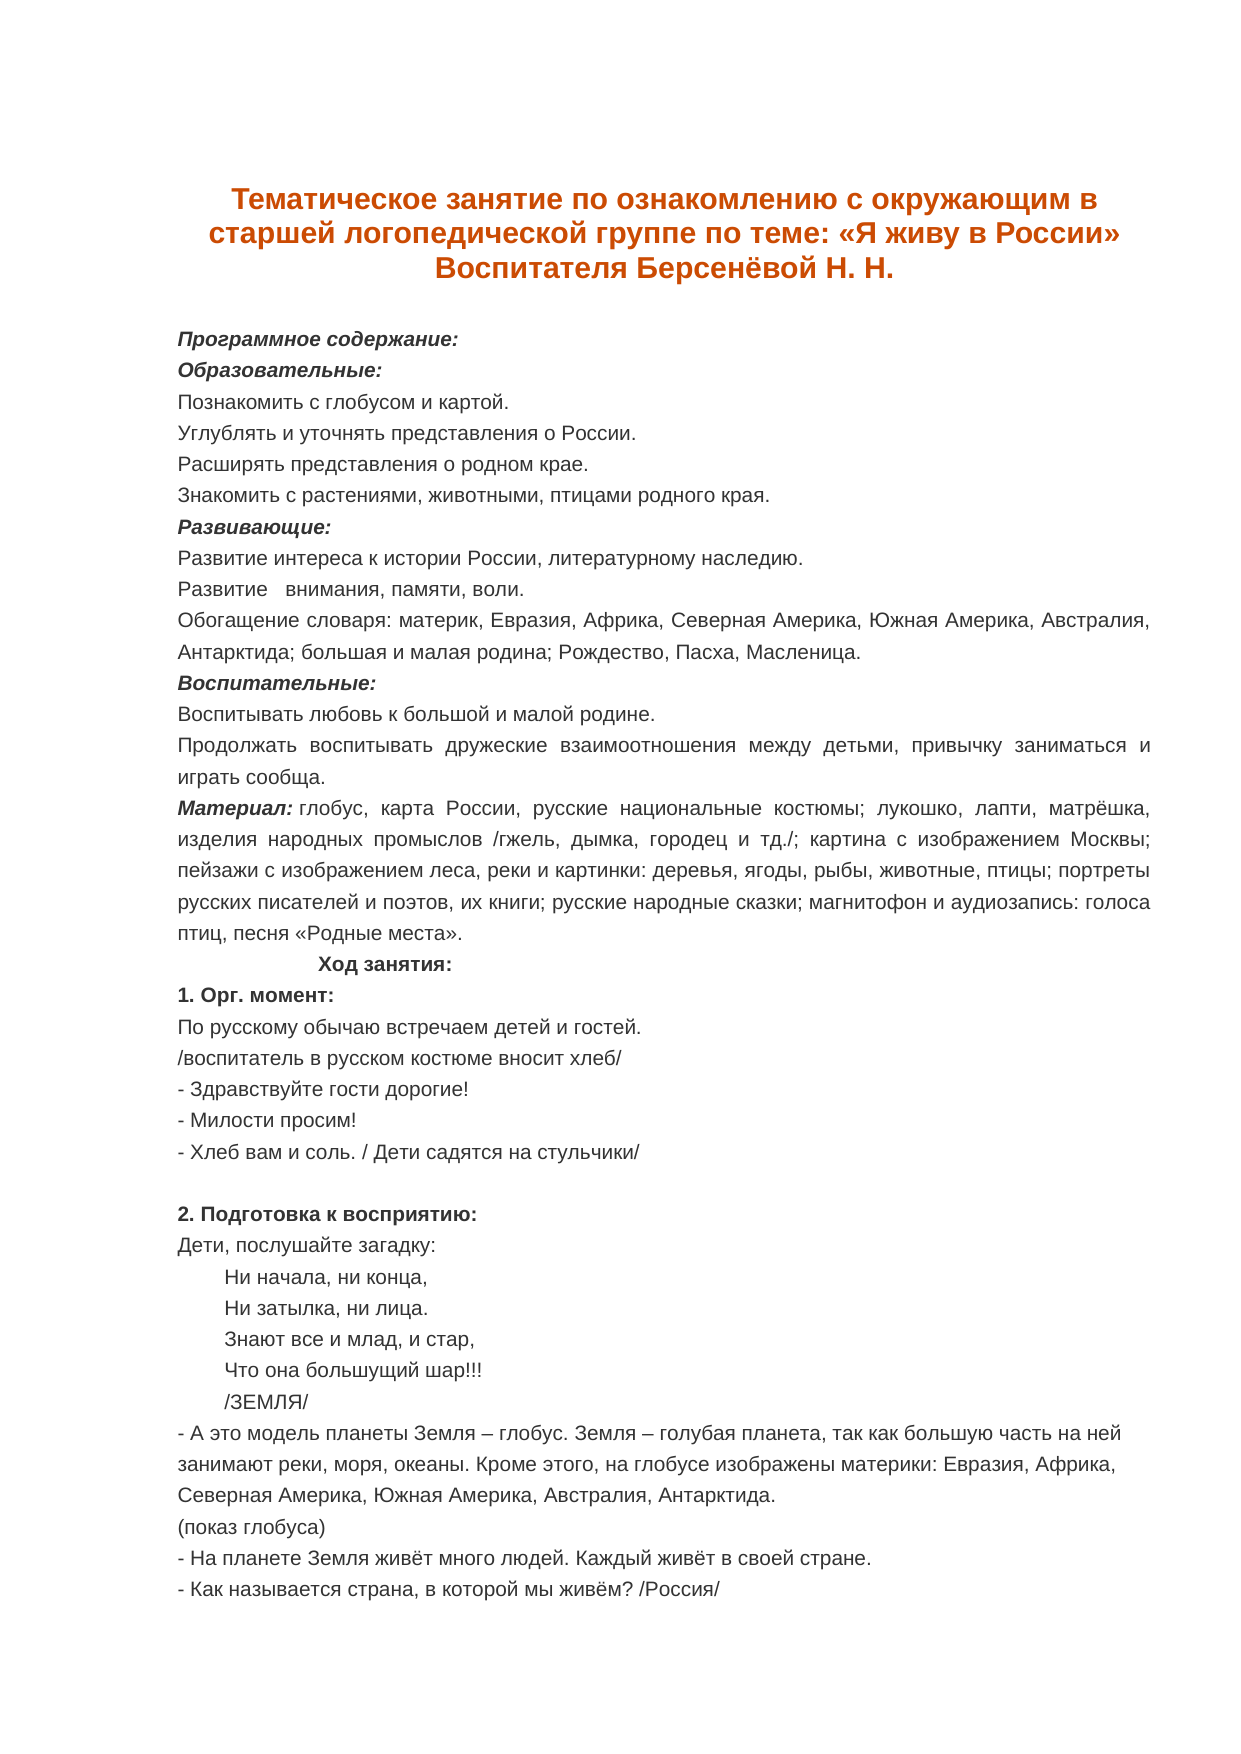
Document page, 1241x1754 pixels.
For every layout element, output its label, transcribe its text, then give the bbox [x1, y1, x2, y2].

text Ни затылка, ни лица. [224, 1288, 1152, 1320]
text Развитие интереса к истории России, литературному наследию. [177, 538, 1152, 570]
text Продолжать воспитывать дружеские взаимоотношения между детьми, привычку заниматься и играть сообща. [177, 726, 1152, 788]
text Познакомить с глобусом и картой. [177, 382, 1152, 413]
text 2. Подготовка к восприятию: [177, 1195, 1152, 1226]
text - Как называется страна, в которой мы живём? /Россия/ [177, 1570, 1152, 1601]
text - На планете Земля живёт много людей. Каждый живёт в своей стране. [177, 1538, 1152, 1570]
text Что она большущий шар!!! [224, 1351, 1152, 1382]
text 1. Орг. момент: [177, 976, 1152, 1007]
text /ЗЕМЛЯ/ [224, 1382, 1152, 1413]
text - А это модель планеты Земля – глобус. Земля – голубая планета, так как большую часть на ней занимают реки, моря, океаны. Кроме этого, на глобусе изображены материки: Евразия, Африка, Северная Америка, Южная Америка, Австралия, Антарктида. [177, 1413, 1152, 1507]
text Материал: глобус, карта России, русские национальные костюмы; лукошко, лапти, матрёшка, изделия народных промыслов /гжель, дымка, городец и тд./; картина с изображением Москвы; пейзажи с изображением леса, реки и картинки: деревья, ягоды, рыбы, животные, птицы; портреты русских писателей и поэтов, их книги; русские народные сказки; магнитофон и аудиозапись: голоса птиц, песня «Родные места». [177, 788, 1152, 945]
text - Здравствуйте гости дорогие! [177, 1070, 1152, 1101]
text Ни начала, ни конца, [224, 1257, 1152, 1288]
text Дети, послушайте загадку: [177, 1226, 1152, 1257]
text - Хлеб вам и соль. / Дети садятся на стульчики/ [177, 1132, 1152, 1163]
text - Милости просим! [177, 1101, 1152, 1132]
text Знакомить с растениями, животными, птицами родного края. [177, 476, 1152, 507]
text Воспитывать любовь к большой и малой родине. [177, 695, 1152, 726]
text Расширять представления о родном крае. [177, 445, 1152, 476]
text Развитие внимания, памяти, воли. [177, 570, 1152, 601]
text Программное содержание: [177, 320, 1152, 351]
text /воспитатель в русском костюме вносит хлеб/ [177, 1038, 1152, 1070]
text Знают все и млад, и стар, [224, 1320, 1152, 1351]
text Тематическое занятие по ознакомлению с окружающим в старшей логопедической группе по теме: «Я живу в России» [177, 181, 1152, 250]
text Воспитателя Берсенёвой Н. Н. [177, 250, 1152, 285]
text Обогащение словаря: материк, Евразия, Африка, Северная Америка, Южная Америка, Австралия, Антарктида; большая и малая родина; Рождество, Пасха, Масленица. [177, 601, 1152, 663]
text (показ глобуса) [177, 1507, 1152, 1538]
text Образовательные: [177, 351, 1152, 382]
text По русскому обычаю встречаем детей и гостей. [177, 1007, 1152, 1038]
text Ход занятия: [318, 945, 1152, 976]
text Углублять и уточнять представления о России. [177, 413, 1152, 445]
text Воспитательные: [177, 663, 1152, 695]
text Развивающие: [177, 507, 1152, 538]
